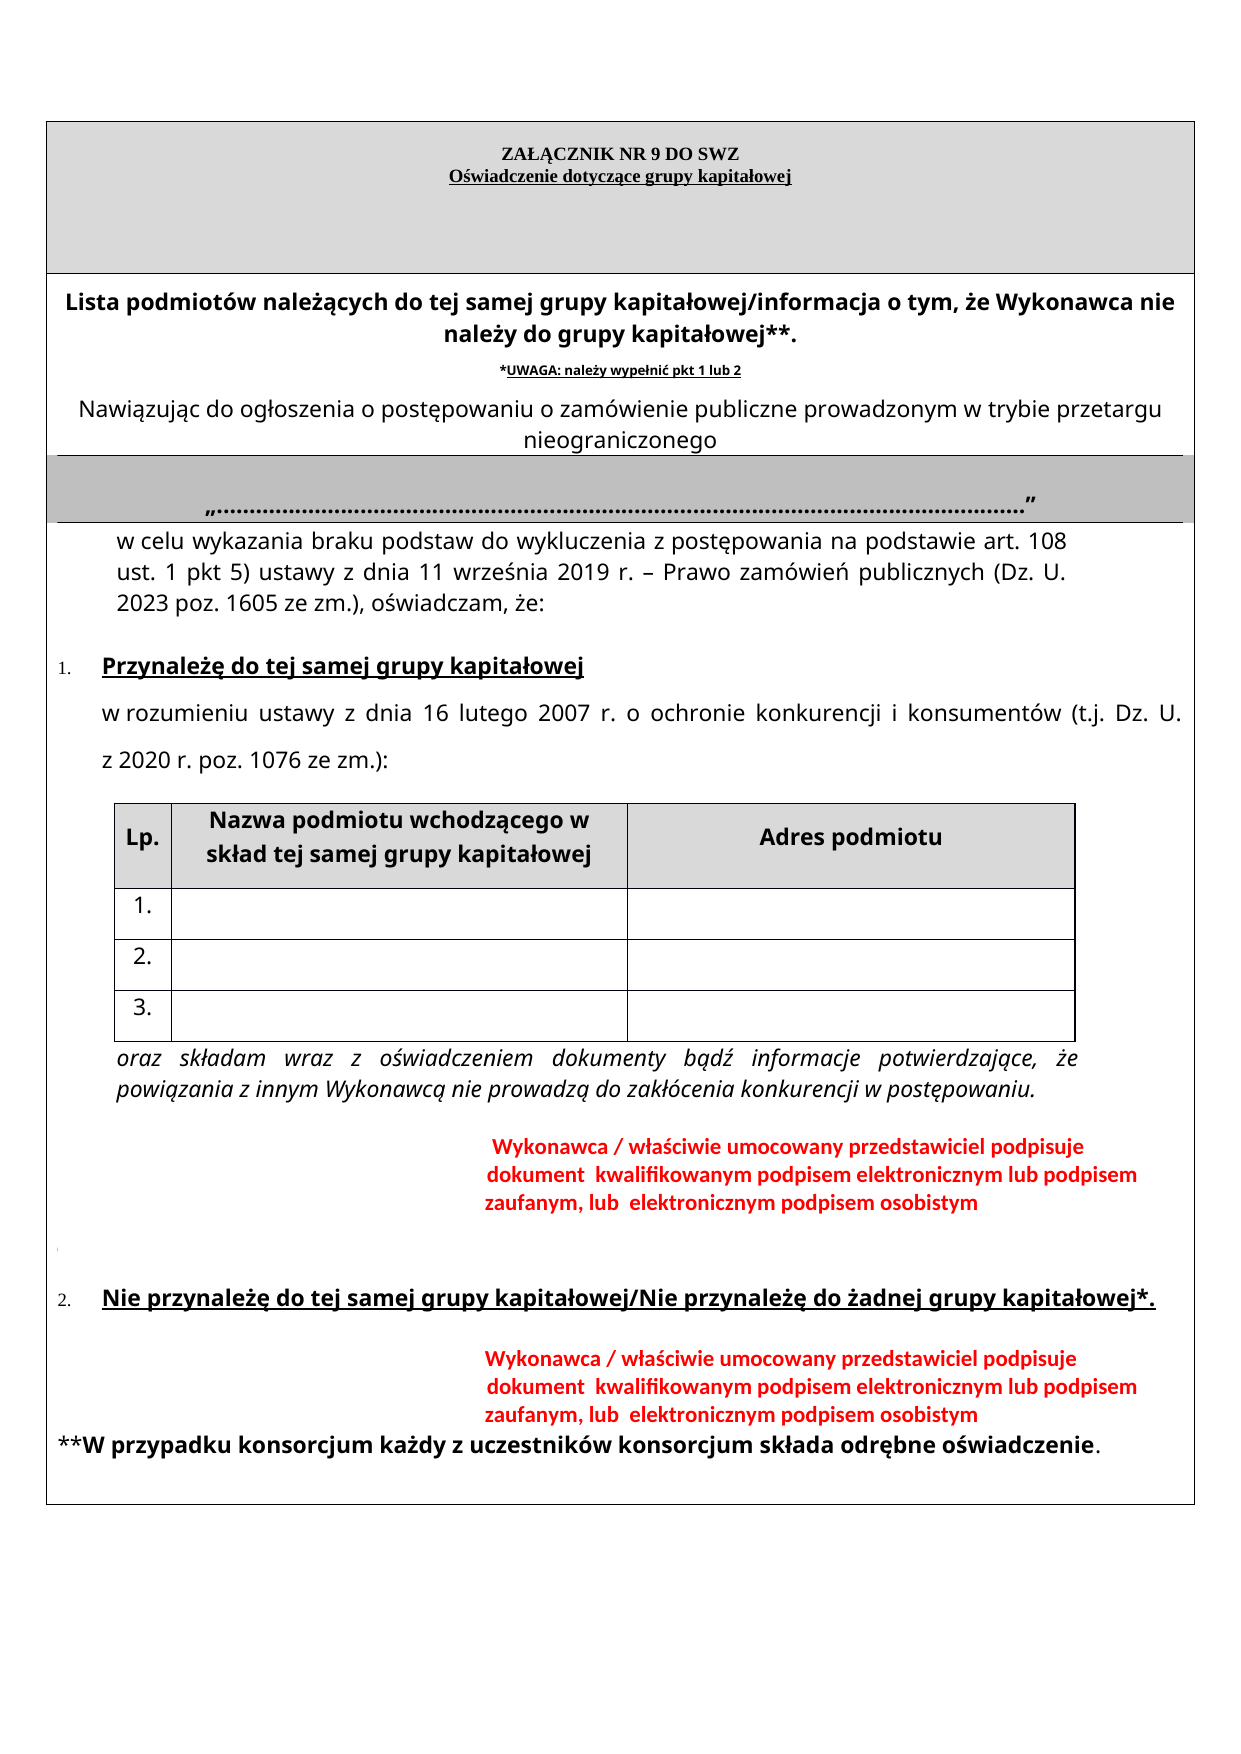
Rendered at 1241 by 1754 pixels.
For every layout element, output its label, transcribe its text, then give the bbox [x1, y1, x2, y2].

table_header ZAŁĄCZNIK NR 9 DO SWZ Oświadczenie dotyczące grupy kapitałowej [47, 122, 1194, 273]
table_cell Lista podmiotów należących do tej samej grupy kapitałowej/informacja o tym, że Wykonawca nie należy do grupy kapitałowej**. *UWAGA: należy wypełnić pkt 1 lub 2 Nawiązując do ogłoszenia o postępowaniu o zamówienie publiczne prowadzonym w trybie przetargu nieograniczonego „............................................................................................................................” w celu wykazania braku podstaw do wykluczenia z postępowania na podstawie art. 108 ust. 1 pkt 5) ustawy z dnia 11 września 2019 r. – Prawo zamówień publicznych (Dz. U. 2023 poz. 1605 ze zm.), oświadczam, że: Przynależę do tej samej grupy kapitałowej w rozumieniu ustawy z dnia 16 lutego 2007 r. o ochronie konkurencji i konsumentów (t.j. Dz. U. z 2020 r. poz. 1076 ze zm.): oraz składam wraz z oświadczeniem dokumenty bądź informacje potwierdzające, że powiązania z innym Wykonawcą nie prowadzą do zakłócenia konkurencji w postępowaniu. Wykonawca / właściwie umocowany przedstawiciel podpisuje dokument kwalifikowanym podpisem elektronicznym lub podpisem zaufanym, lub elektronicznym podpisem osobistym Nie przynależę do tej samej grupy kapitałowej/Nie przynależę do żadnej grupy kapitałowej*. Wykonawca / właściwie umocowany przedstawiciel podpisuje dokument kwalifikowanym podpisem elektronicznym lub podpisem zaufanym, lub elektronicznym podpisem osobistym **W przypadku konsorcjum każdy z uczestników konsorcjum składa odrębne oświadczenie. [47, 523, 1194, 1503]
table_cell Lista podmiotów należących do tej samej grupy kapitałowej/informacja o tym, że Wykonawca nie należy do grupy kapitałowej**. *UWAGA: należy wypełnić pkt 1 lub 2 Nawiązując do ogłoszenia o postępowaniu o zamówienie publiczne prowadzonym w trybie przetargu nieograniczonego „............................................................................................................................” w celu wykazania braku podstaw do wykluczenia z postępowania na podstawie art. 108 ust. 1 pkt 5) ustawy z dnia 11 września 2019 r. – Prawo zamówień publicznych (Dz. U. 2023 poz. 1605 ze zm.), oświadczam, że: Przynależę do tej samej grupy kapitałowej w rozumieniu ustawy z dnia 16 lutego 2007 r. o ochronie konkurencji i konsumentów (t.j. Dz. U. z 2020 r. poz. 1076 ze zm.): oraz składam wraz z oświadczeniem dokumenty bądź informacje potwierdzające, że powiązania z innym Wykonawcą nie prowadzą do zakłócenia konkurencji w postępowaniu. Wykonawca / właściwie umocowany przedstawiciel podpisuje dokument kwalifikowanym podpisem elektronicznym lub podpisem zaufanym, lub elektronicznym podpisem osobistym Nie przynależę do tej samej grupy kapitałowej/Nie przynależę do żadnej grupy kapitałowej*. Wykonawca / właściwie umocowany przedstawiciel podpisuje dokument kwalifikowanym podpisem elektronicznym lub podpisem zaufanym, lub elektronicznym podpisem osobistym **W przypadku konsorcjum każdy z uczestników konsorcjum składa odrębne oświadczenie. [47, 274, 1194, 455]
